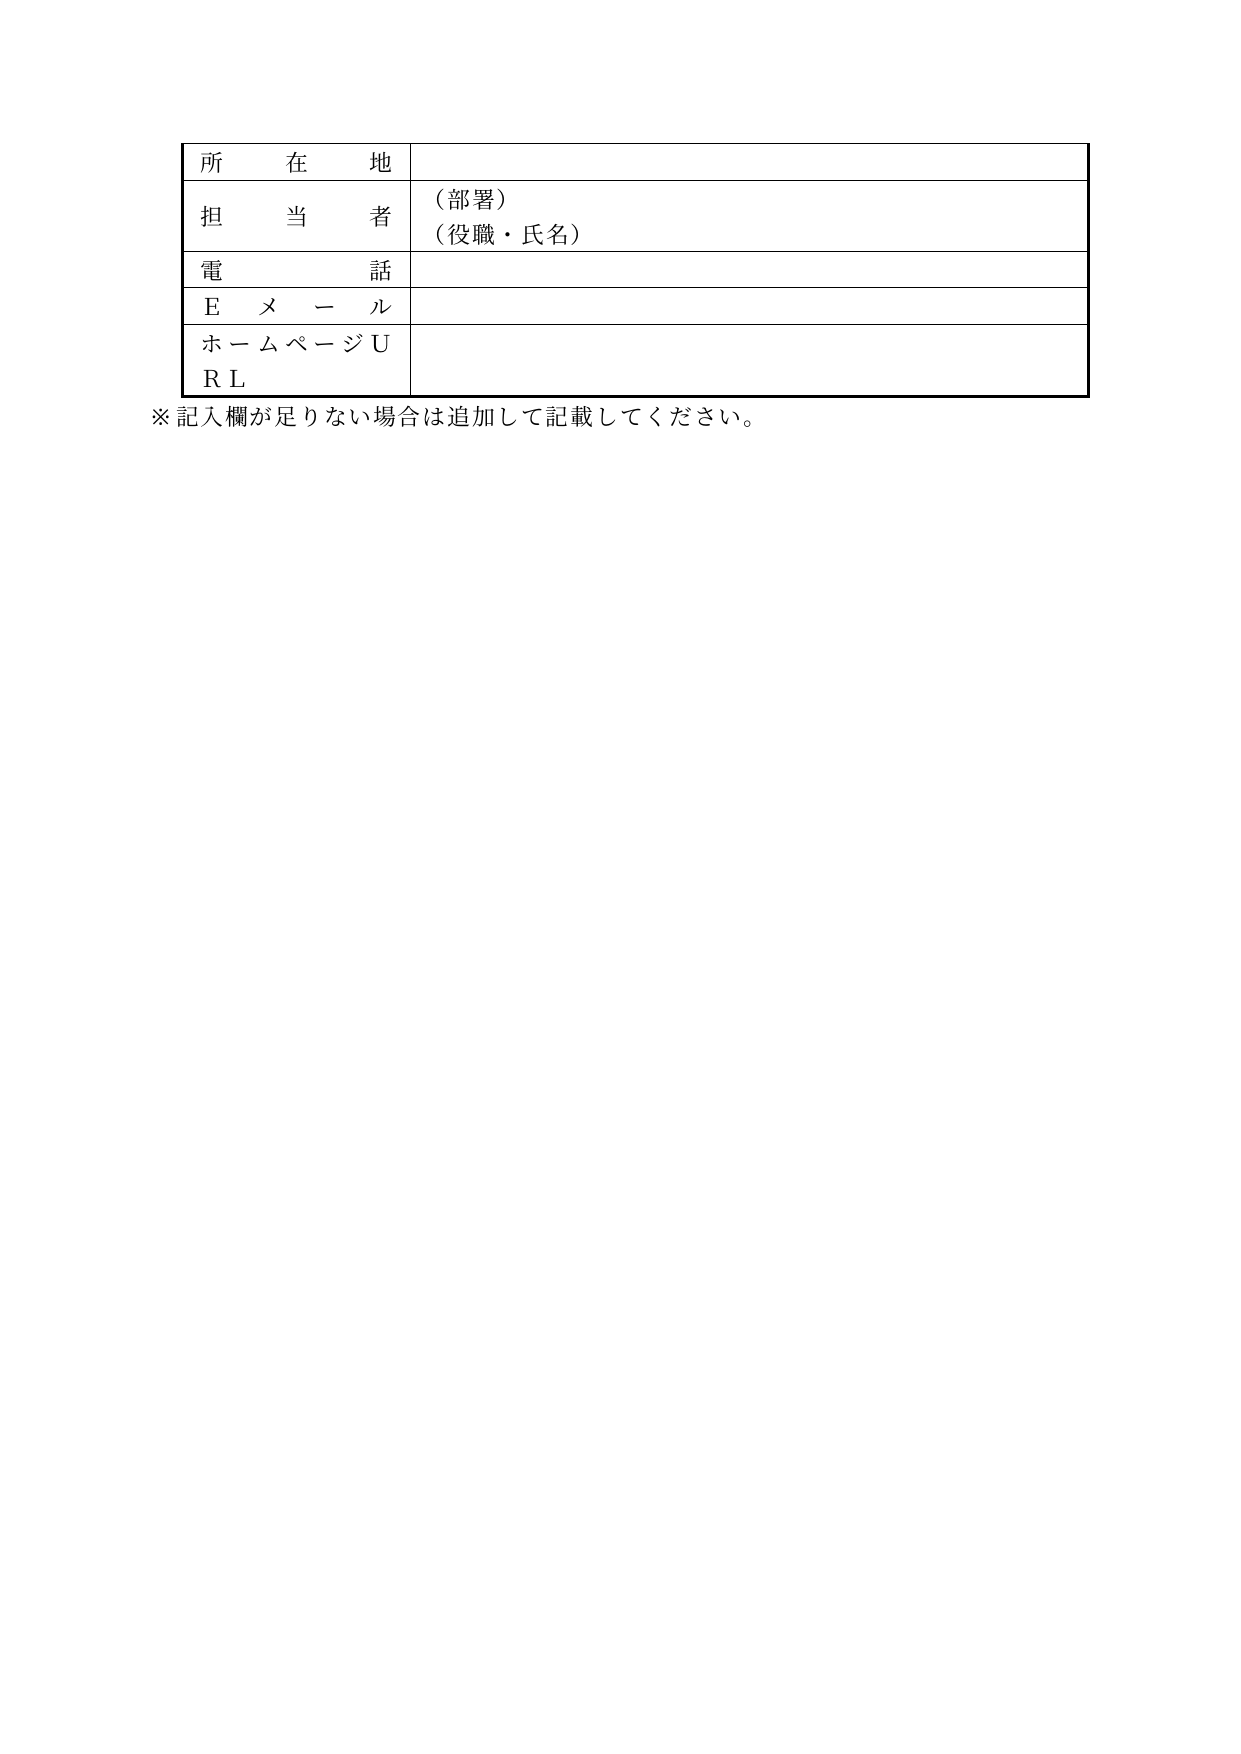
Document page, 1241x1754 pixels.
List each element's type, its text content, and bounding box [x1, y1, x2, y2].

table_cell Ｅメール [184, 288, 410, 323]
text ※記入欄が足りない場合は追加して記載してください。 [151, 398, 1089, 433]
table_cell （部署） （役職・氏名） [411, 181, 1087, 251]
table_cell [411, 144, 1087, 179]
table_cell 所在地 [184, 144, 410, 179]
table_cell ホームページＵＲＬ [184, 325, 410, 395]
table_cell [411, 288, 1087, 323]
table_cell [411, 325, 1087, 395]
table_cell 電 話 [184, 252, 410, 287]
table_cell [411, 252, 1087, 287]
table_cell 担当者 [184, 181, 410, 251]
